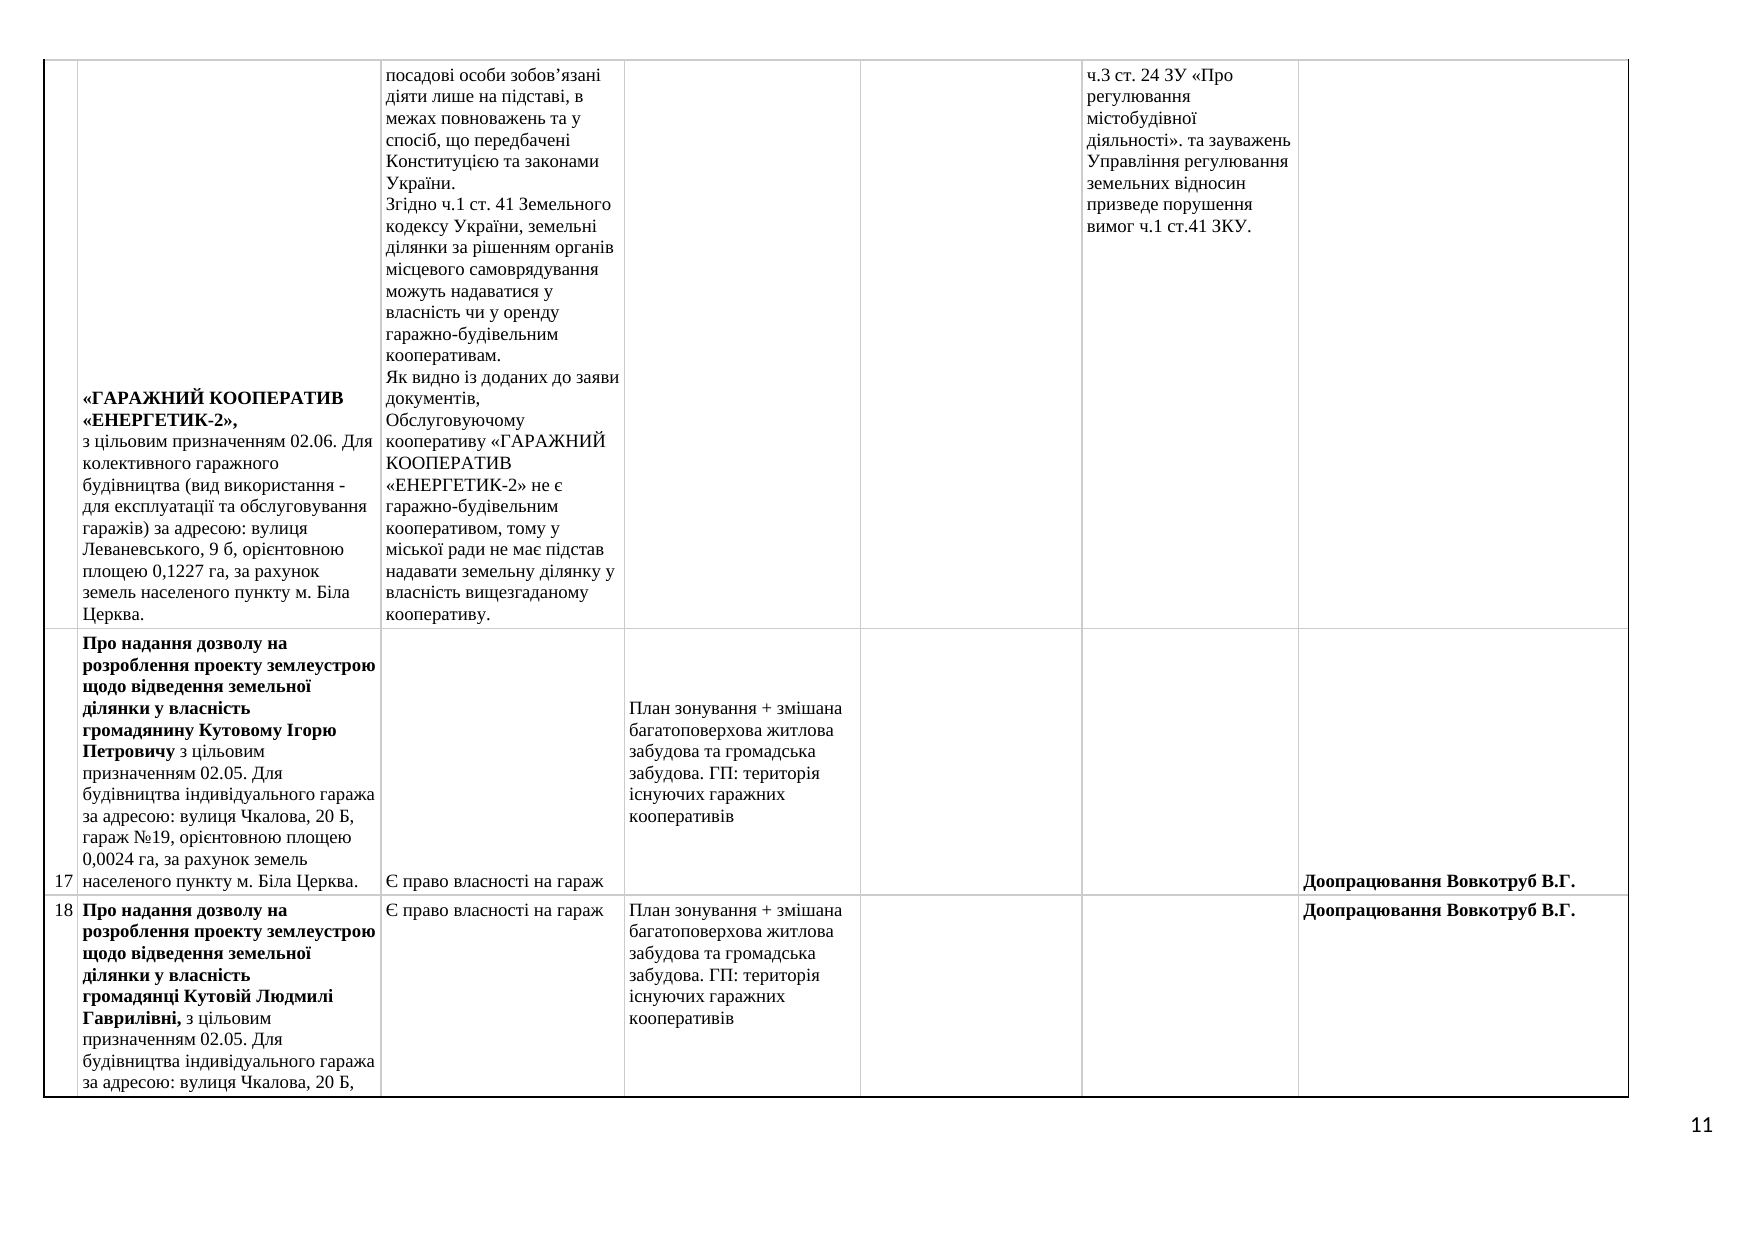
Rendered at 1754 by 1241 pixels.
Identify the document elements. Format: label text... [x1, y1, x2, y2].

table_cell [1083, 629, 1298, 894]
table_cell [1299, 61, 1628, 628]
table_cell [861, 629, 1081, 894]
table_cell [1083, 61, 1298, 628]
table_cell Доопрацювання Вовкотруб В.Г. [1299, 629, 1628, 894]
table_cell Про надання дозволу на розроблення проекту землеустрою щодо відведення земельної ділянки у власність громадянину Кутовому Ігорю Петровичу з цільовим призначенням 02.05. Для будівництва індивідуального гаража за адресою: вулиця Чкалова, 20 Б, гараж №19, орієнтовною площею 0,0024 га, за рахунок земель населеного пункту м. Біла Церква. [78, 629, 380, 894]
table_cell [382, 896, 624, 1096]
table_cell План зонування + змішана багатоповерхова житлова забудова та громадська забудова. ГП: територія існуючих гаражних кооперативів [625, 629, 860, 894]
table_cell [625, 61, 860, 628]
table_cell Є право власності на гараж [382, 629, 624, 894]
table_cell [78, 61, 380, 628]
table_cell [861, 61, 1081, 628]
table_cell 18 [45, 896, 77, 1096]
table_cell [382, 61, 624, 628]
table_cell 17 [45, 629, 77, 894]
table_cell [861, 896, 1081, 1096]
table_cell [1299, 896, 1628, 1096]
table_cell 16 [45, 61, 77, 628]
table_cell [78, 896, 380, 1096]
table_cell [625, 896, 860, 1096]
table_cell [1083, 896, 1298, 1096]
